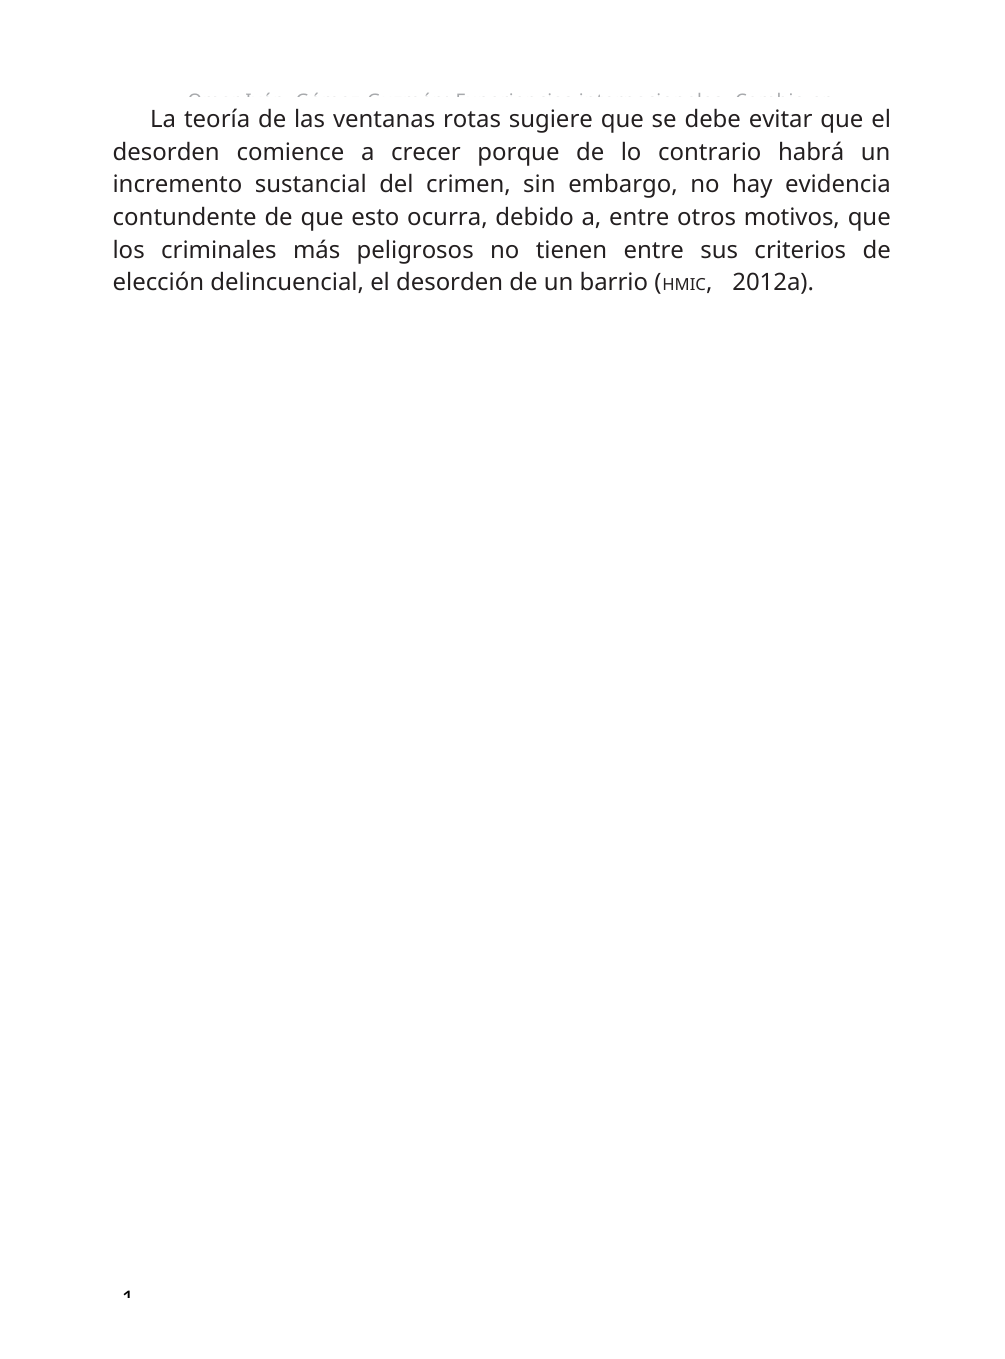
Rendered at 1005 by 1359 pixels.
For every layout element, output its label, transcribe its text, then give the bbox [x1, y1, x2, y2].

text La teoría de las ventanas rotas sugiere que se debe evitar que el desorden comience a crecer porque de lo contrario habrá un incremento sustancial del crimen, sin embargo, no hay evidencia contundente de que esto ocurra, debido a, entre otros motivos, que los criminales más peligrosos no tienen entre sus criterios de elección delincuencial, el desorden de un barrio (HMIC, 2012a). [112, 102, 892, 298]
